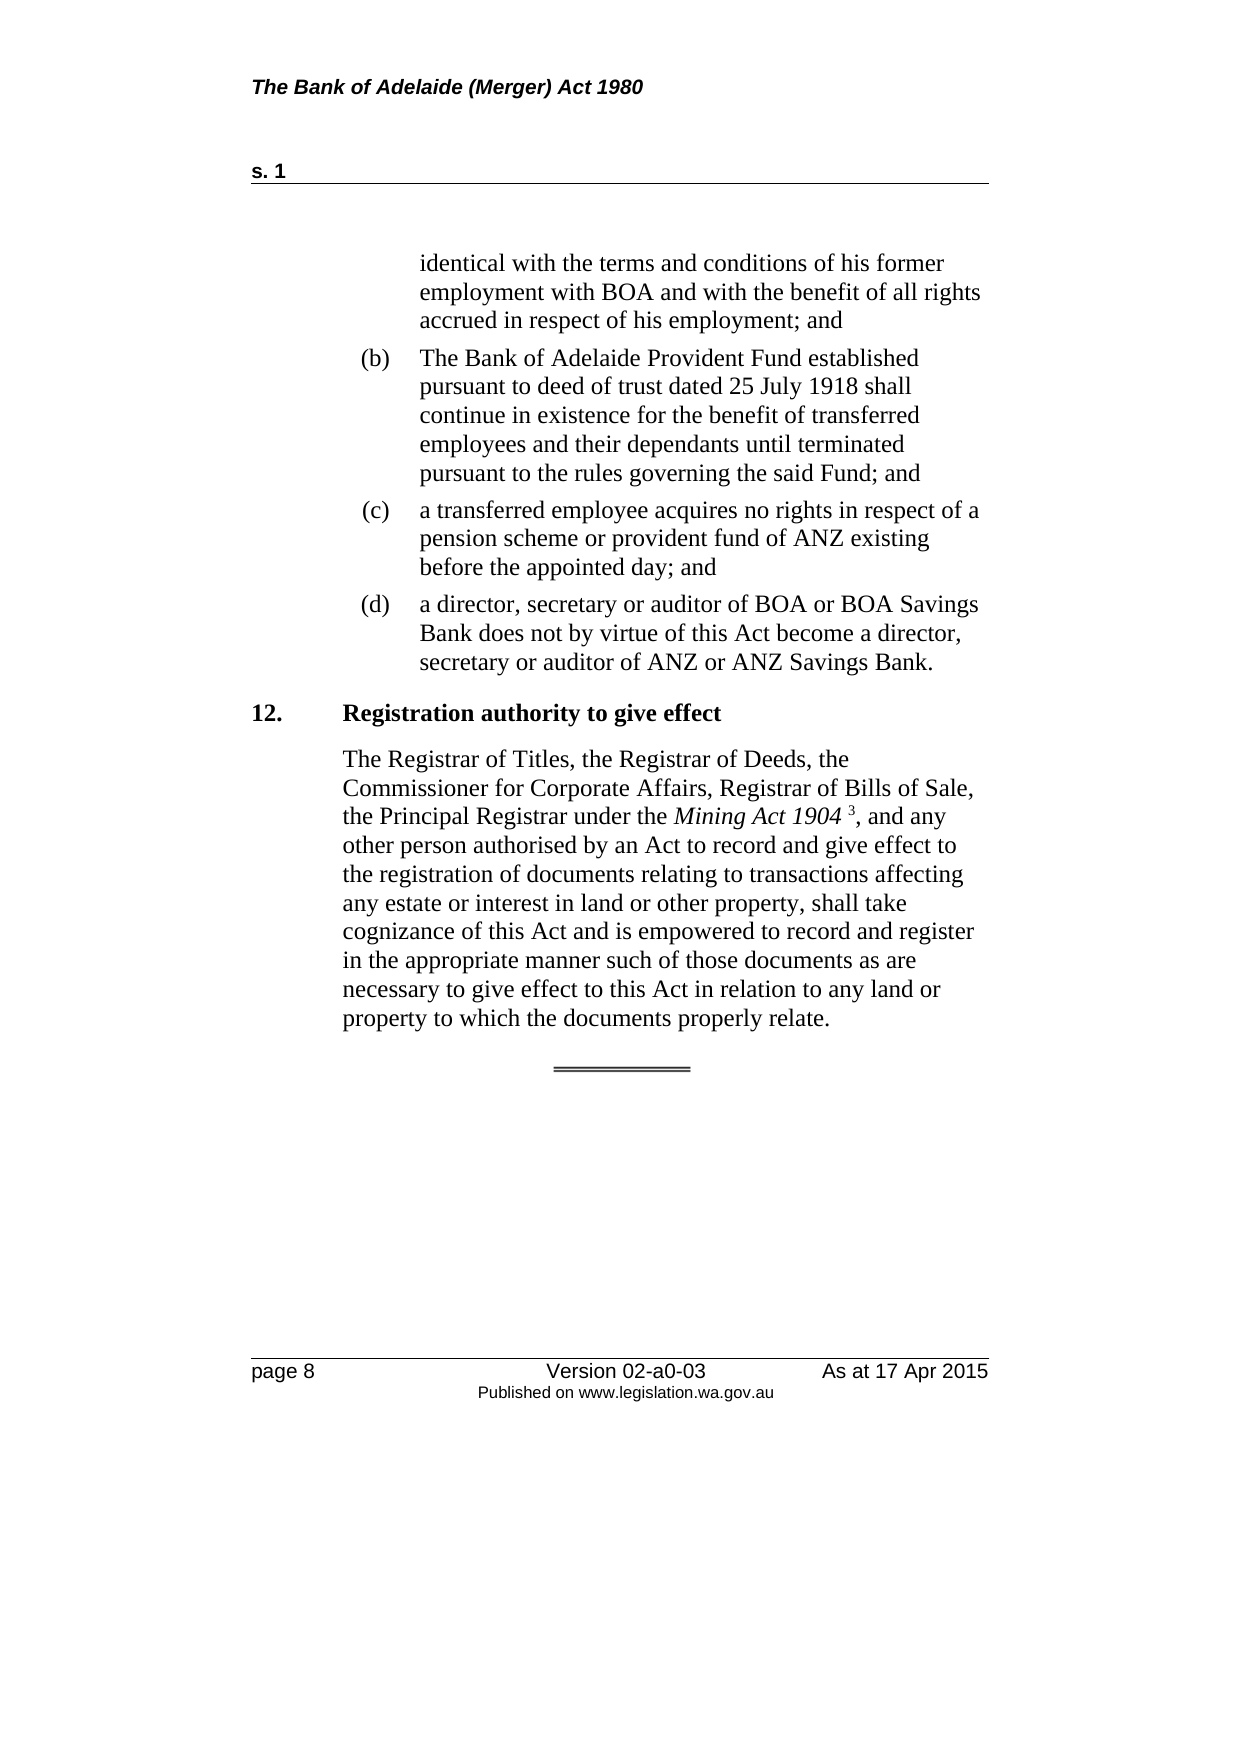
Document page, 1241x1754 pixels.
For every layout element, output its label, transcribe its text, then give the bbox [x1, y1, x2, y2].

picture [543, 1056, 697, 1085]
text (b) The Bank of Adelaide Provident Fund established pursuant to deed of trust dated 25 July 1918 shall continue in existence for the benefit of transferred employees and their dependants until terminated pursuant to the rules governing the said Fund; and [251, 343, 989, 486]
text (d) a director, secretary or auditor of BOA or BOA Savings Bank does not by virtue of this Act become a director, secretary or auditor of ANZ or ANZ Savings Bank. [251, 589, 989, 676]
subtitle 12. Registration authority to give effect [251, 698, 989, 727]
text (c) a transferred employee acquires no rights in respect of a pension scheme or provident fund of ANZ existing before the appointed day; and [251, 495, 989, 581]
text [251, 248, 989, 334]
text The Registrar of Titles, the Registrar of Deeds, the Commissioner for Corporate Affairs, Registrar of Bills of Sale, the Principal Registrar under the Mining Act 1904 3, and any other person authorised by an Act to record and give effect to the registration of documents relating to transactions affecting any estate or interest in land or other property, shall take cognizance of this Act and is empowered to record and register in the appropriate manner such of those documents as are necessary to give effect to this Act in relation to any land or property to which the documents properly relate. [251, 744, 989, 1031]
